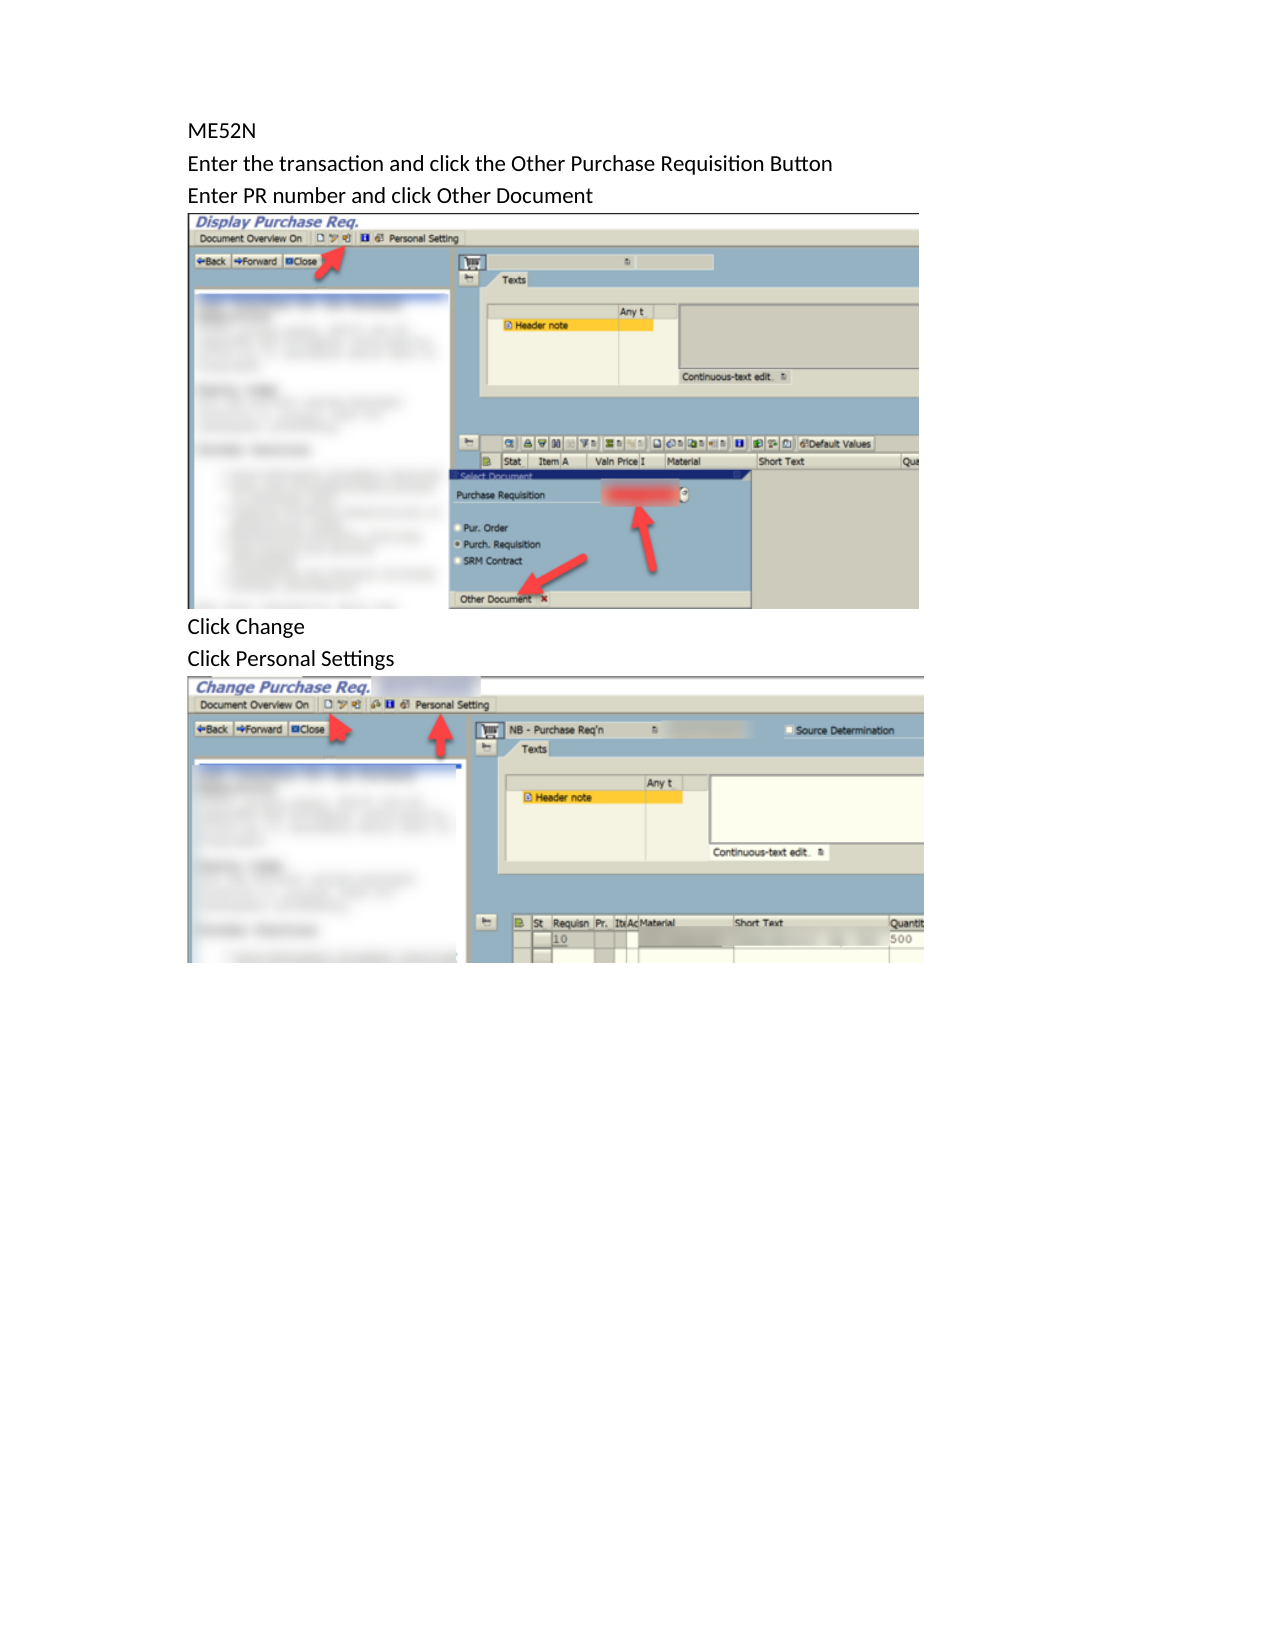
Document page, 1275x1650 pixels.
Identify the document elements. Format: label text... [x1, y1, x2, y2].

text Click Change [187, 612, 1125, 640]
picture [187, 676, 924, 963]
text Enter the transaction and click the Other Purchase Requisition Button [187, 149, 1125, 177]
text Click Personal Settings [187, 644, 1125, 673]
text ME52N [187, 117, 1125, 144]
text Enter PR number and click Other Document [187, 181, 1125, 209]
picture [187, 213, 919, 609]
